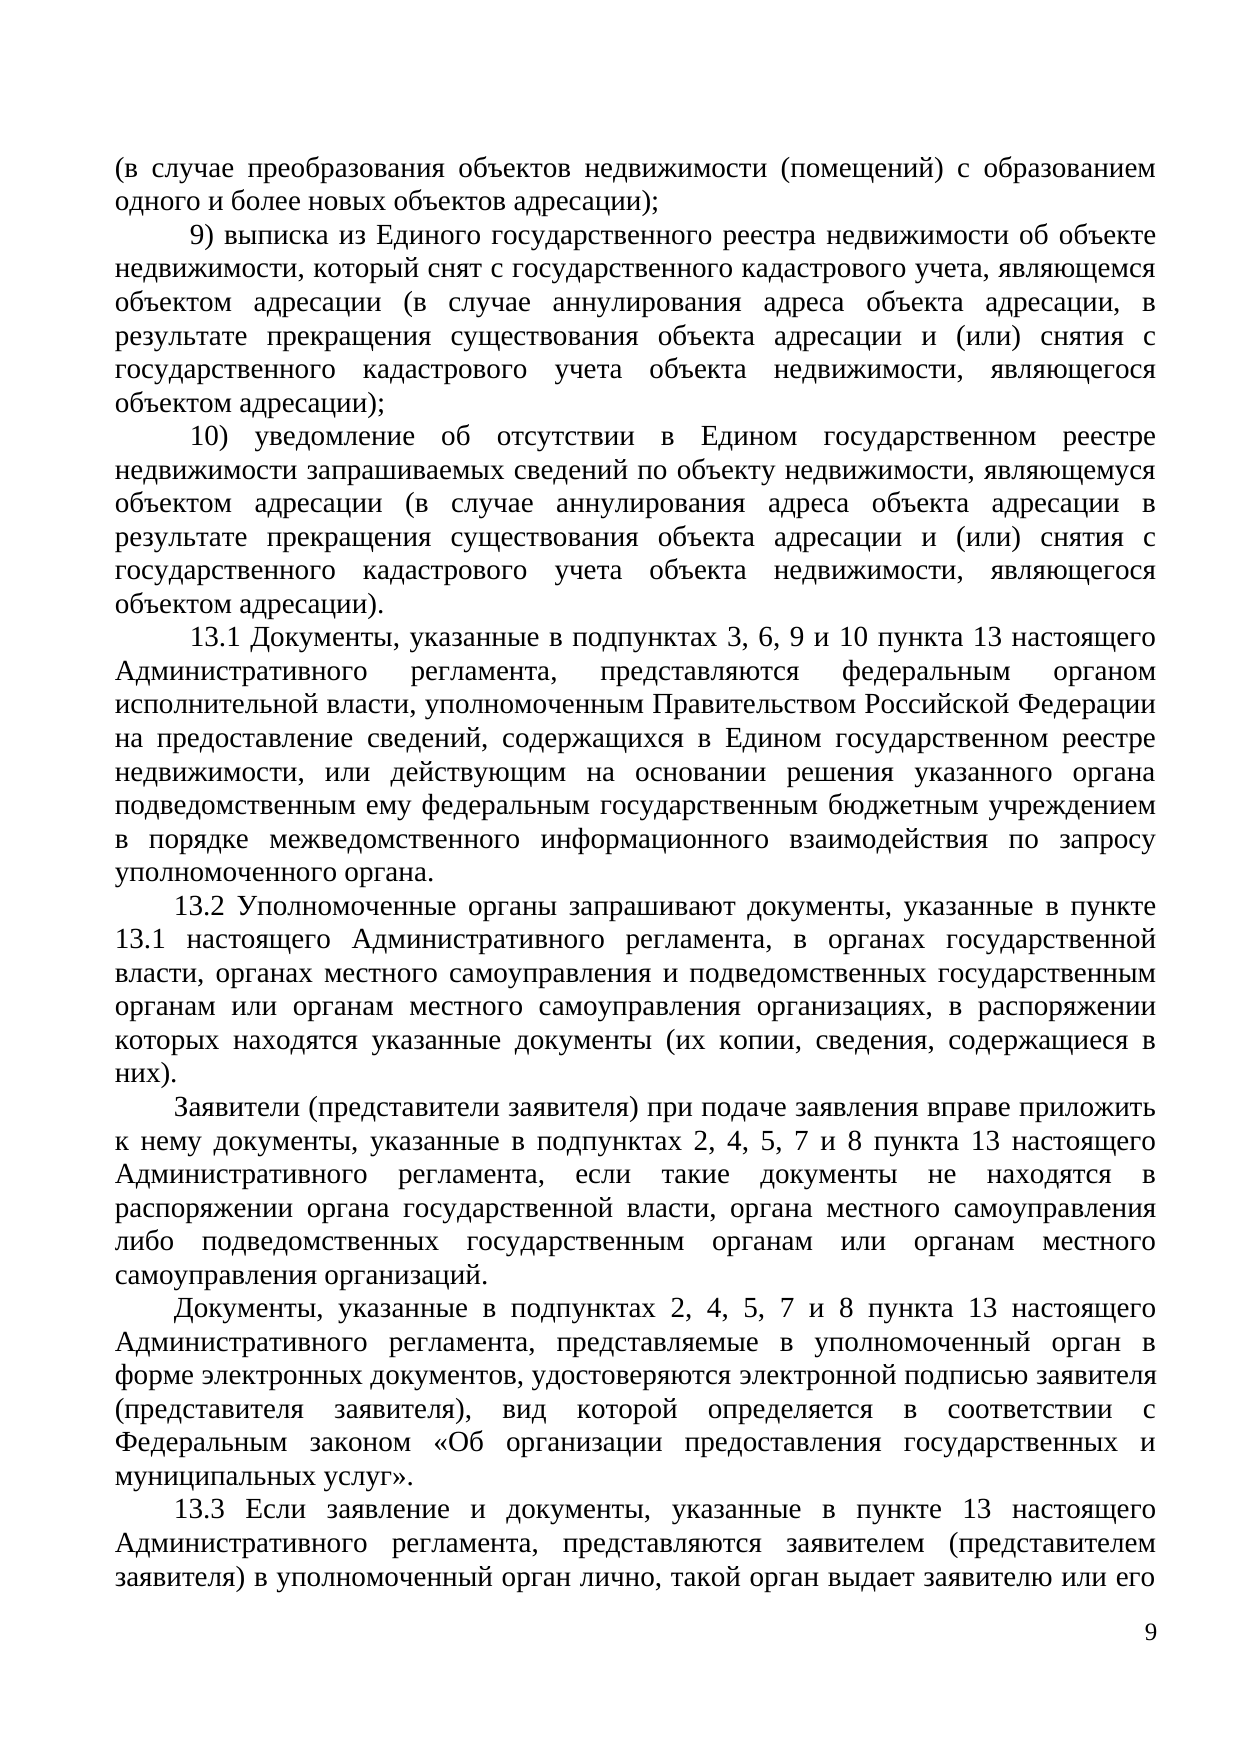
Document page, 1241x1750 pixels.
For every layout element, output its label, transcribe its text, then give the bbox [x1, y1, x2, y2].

text 10) уведомление об отсутствии в Едином государственном реестре недвижимости запрашиваемых сведений по объекту недвижимости, являющемуся объектом адресации (в случае аннулирования адреса объекта адресации в результате прекращения существования объекта адресации и (или) снятия с государственного кадастрового учета объекта недвижимости, являющегося объектом адресации). [114, 418, 1157, 619]
text Заявители (представители заявителя) при подаче заявления вправе приложить к нему документы, указанные в подпунктах 2, 4, 5, 7 и 8 пункта 13 настоящего Административного регламента, если такие документы не находятся в распоряжении органа государственной власти, органа местного самоуправления либо подведомственных государственным органам или органам местного самоуправления организаций. [114, 1089, 1157, 1290]
text Документы, указанные в подпунктах 2, 4, 5, 7 и 8 пункта 13 настоящего Административного регламента, представляемые в уполномоченный орган в форме электронных документов, удостоверяются электронной подписью заявителя (представителя заявителя), вид которой определяется в соответствии с Федеральным законом «Об организации предоставления государственных и муниципальных услуг». [114, 1290, 1157, 1492]
text 13.1 Документы, указанные в подпунктах 3, 6, 9 и 10 пункта 13 настоящего Административного регламента, представляются федеральным органом исполнительной власти, уполномоченным Правительством Российской Федерации на предоставление сведений, содержащихся в Едином государственном реестре недвижимости, или действующим на основании решения указанного органа подведомственным ему федеральным государственным бюджетным учреждением в порядке межведомственного информационного взаимодействия по запросу уполномоченного органа. [114, 619, 1157, 888]
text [114, 150, 1157, 217]
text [114, 1492, 1157, 1592]
text 13.2 Уполномоченные органы запрашивают документы, указанные в пункте 13.1 настоящего Административного регламента, в органах государственной власти, органах местного самоуправления и подведомственных государственным органам или органам местного самоуправления организациях, в распоряжении которых находятся указанные документы (их копии, сведения, содержащиеся в них). [114, 888, 1157, 1089]
text 9) выписка из Единого государственного реестра недвижимости об объекте недвижимости, который снят с государственного кадастрового учета, являющемся объектом адресации (в случае аннулирования адреса объекта адресации, в результате прекращения существования объекта адресации и (или) снятия с государственного кадастрового учета объекта недвижимости, являющегося объектом адресации); [114, 217, 1157, 418]
